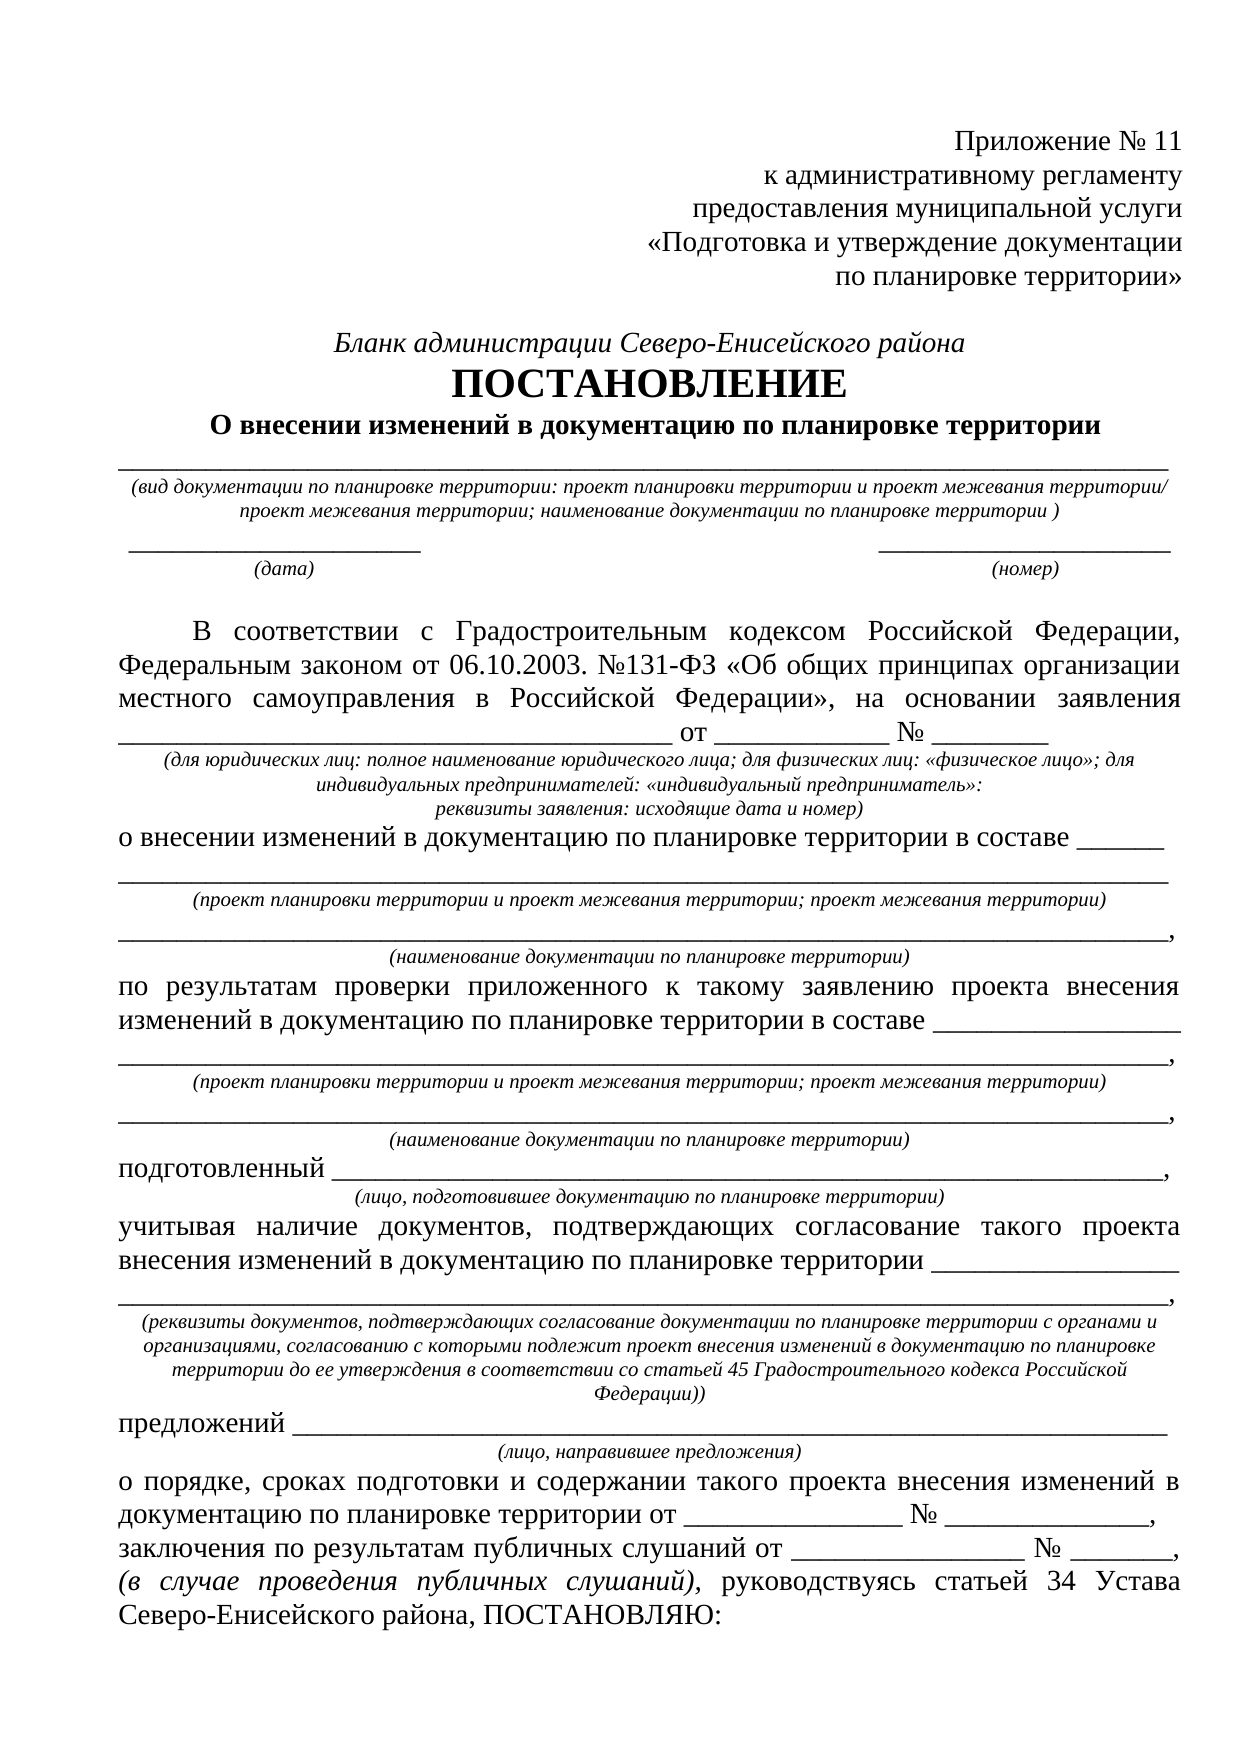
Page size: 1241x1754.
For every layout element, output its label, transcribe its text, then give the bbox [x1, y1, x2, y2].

text реквизиты заявления: исходящие дата и номер) [118, 796, 1181, 819]
text (проект планировки территории и проект межевания территории; проект межевания территории) [118, 1069, 1181, 1093]
text (дата) (номер) [130, 556, 1182, 580]
text ________________________________________________________________________, [118, 1093, 1181, 1127]
text (реквизиты документов, подтверждающих согласование документации по планировке территории с органами и организациями, согласованию с которыми подлежит проект внесения изменений в документацию по планировке территории до ее утверждения в соответствии со статьей 45 Градостроительного кодекса Российской Федерации)) [118, 1309, 1181, 1405]
text ________________________________________________________________________, [118, 911, 1181, 944]
text по результатам проверки приложенного к такому заявлению проекта внесения изменений в документацию по планировке территории в составе _________________ [118, 968, 1181, 1035]
text (лицо, направившее предложения) [118, 1439, 1181, 1463]
text ________________________________________________________________________ [118, 440, 1181, 474]
text учитывая наличие документов, подтверждающих согласование такого проекта внесения изменений в документацию по планировке территории _________________ [118, 1208, 1181, 1275]
text О внесении изменений в документацию по планировке территории [130, 407, 1181, 440]
text ПОСТАНОВЛЕНИЕ [118, 359, 1181, 407]
text ____________________ ____________________ [118, 522, 1181, 556]
text ________________________________________________________________________, [118, 1275, 1181, 1309]
text (проект планировки территории и проект межевания территории; проект межевания территории) [118, 887, 1181, 911]
text Приложение № 11 [664, 123, 1182, 157]
text о внесении изменений в документацию по планировке территории в составе ______ [118, 819, 1181, 853]
text «Подготовка и утверждение документации [635, 224, 1182, 258]
text заключения по результатам публичных слушаний от ________________ № _______, (в случае проведения публичных слушаний), руководствуясь статьей 34 Устава Северо-Енисейского района, ПОСТАНОВЛЯЮ: [118, 1530, 1181, 1630]
text о порядке, сроках подготовки и содержании такого проекта внесения изменений в документацию по планировке территории от _______________ № ______________, [118, 1463, 1181, 1530]
text ________________________________________________________________________, [118, 1035, 1181, 1069]
text В соответствии с Градостроительным кодексом Российской Федерации, Федеральным законом от 06.10.2003. №131-ФЗ «Об общих принципах организации местного самоуправления в Российской Федерации», на основании заявления ______________________________________ от ____________ № ________ [118, 613, 1181, 747]
text предложений ____________________________________________________________ [118, 1405, 1181, 1439]
text к административному регламенту [635, 157, 1182, 190]
text ________________________________________________________________________ [118, 853, 1181, 887]
text (наименование документации по планировке территории) [118, 1127, 1181, 1151]
text подготовленный _________________________________________________________, [118, 1151, 1181, 1184]
text (наименование документации по планировке территории) [118, 944, 1181, 968]
text предоставления муниципальной услуги [635, 191, 1182, 224]
text Бланк администрации Северо-Енисейского района [118, 325, 1181, 359]
text (лицо, подготовившее документацию по планировке территории) [118, 1184, 1181, 1208]
text по планировке территории» [635, 258, 1182, 292]
text (вид документации по планировке территории: проект планировки территории и проект межевания территории/ проект межевания территории; наименование документации по планировке территории ) [118, 474, 1181, 522]
text (для юридических лиц: полное наименование юридического лица; для физических лиц: «физическое лицо»; для индивидуальных предпринимателей: «индивидуальный предприниматель»: [118, 747, 1181, 796]
